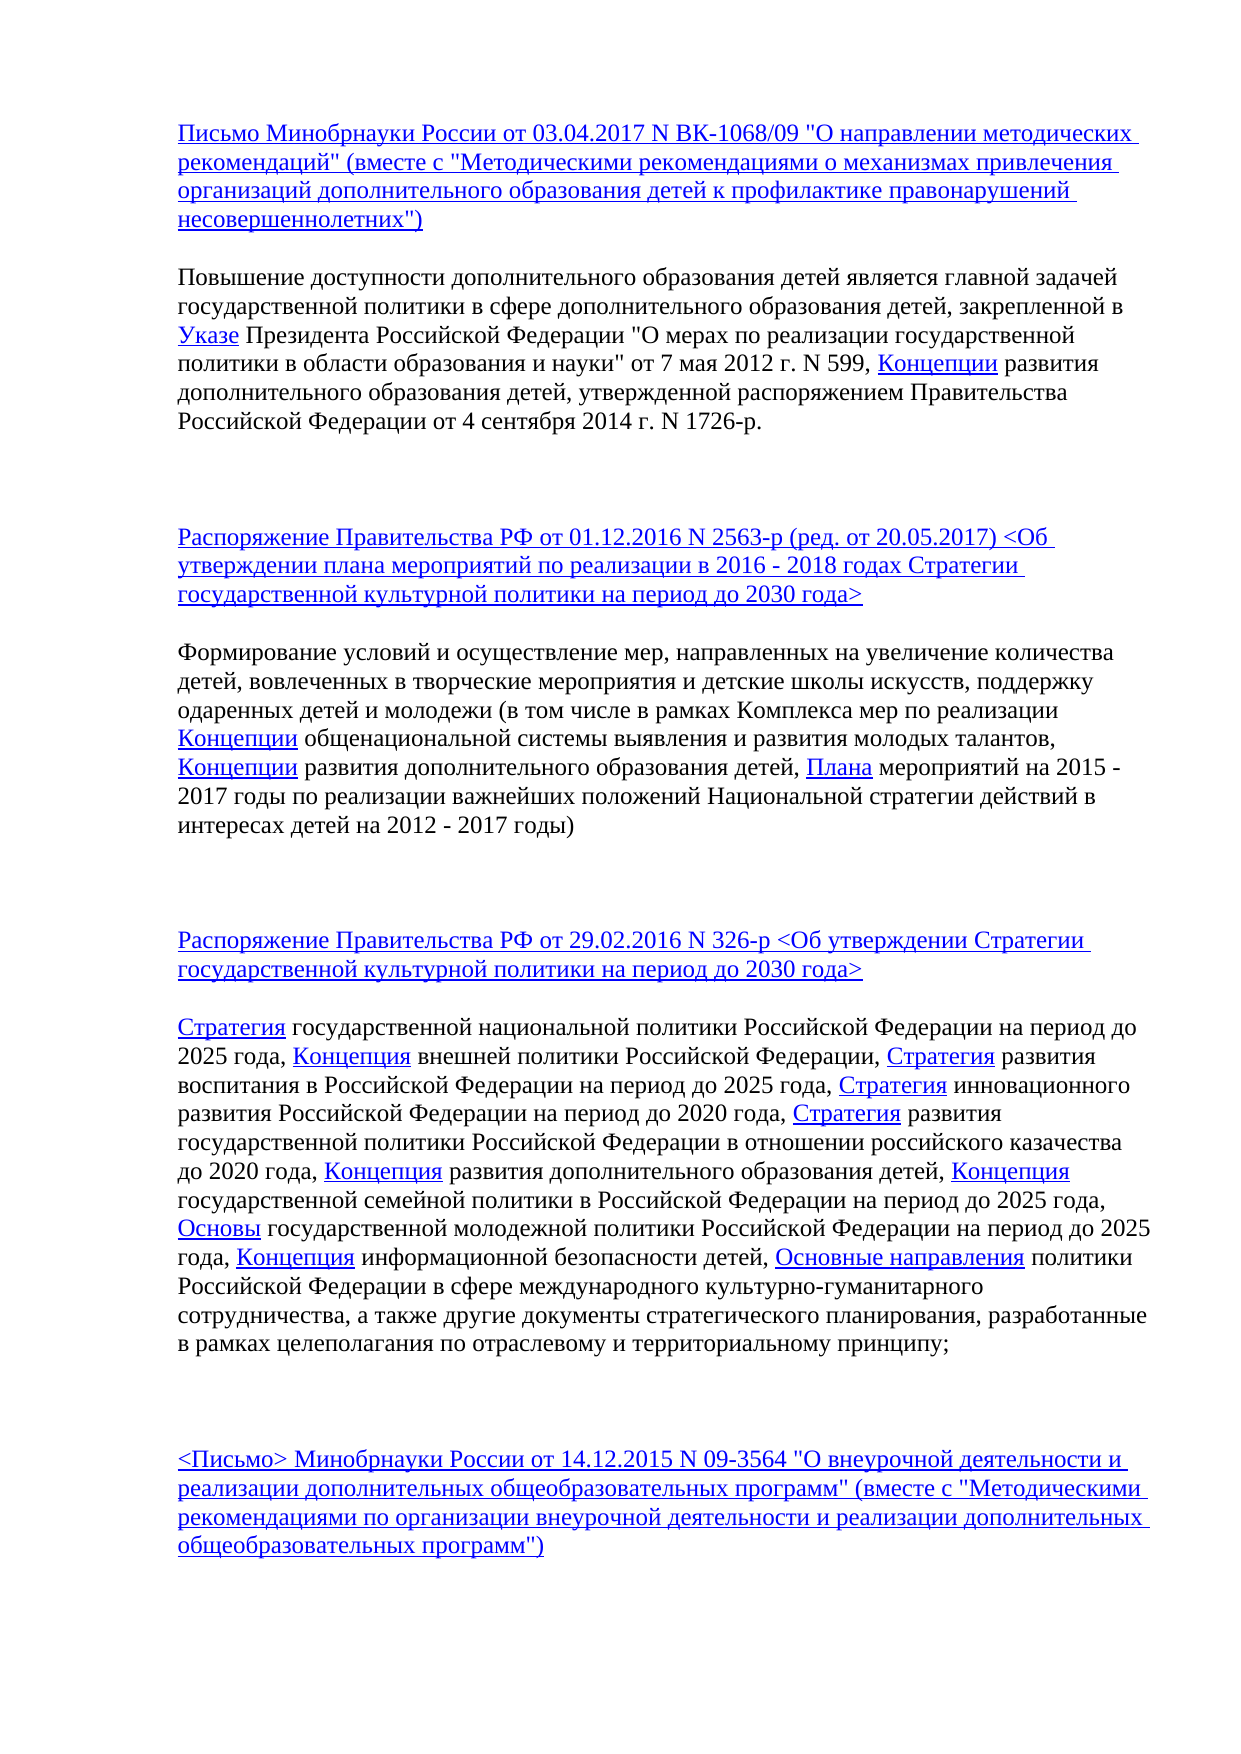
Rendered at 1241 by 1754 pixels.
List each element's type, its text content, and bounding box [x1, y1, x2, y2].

text Письмо Минобрнауки России от 03.04.2017 N ВК-1068/09 "О направлении методических рекомендаций" (вместе с "Методическими рекомендациями о механизмах привлечения организаций дополнительного образования детей к профилактике правонарушений несовершеннолетних") [177, 118, 1152, 233]
text Стратегия государственной национальной политики Российской Федерации на период до 2025 года, Концепция внешней политики Российской Федерации, Стратегия развития воспитания в Российской Федерации на период до 2025 года, Стратегия инновационного развития Российской Федерации на период до 2020 года, Стратегия развития государственной политики Российской Федерации в отношении российского казачества до 2020 года, Концепция развития дополнительного образования детей, Концепция государственной семейной политики в Российской Федерации на период до 2025 года, Основы государственной молодежной политики Российской Федерации на период до 2025 года, Концепция информационной безопасности детей, Основные направления политики Российской Федерации в сфере международного культурно-гуманитарного сотрудничества, а также другие документы стратегического планирования, разработанные в рамках целеполагания по отраслевому и территориальному принципу; [177, 1012, 1152, 1357]
text <Письмо> Минобрнауки России от 14.12.2015 N 09-3564 "О внеурочной деятельности и реализации дополнительных общеобразовательных программ" (вместе с "Методическими рекомендациями по организации внеурочной деятельности и реализации дополнительных общеобразовательных программ") [177, 1444, 1152, 1559]
text Повышение доступности дополнительного образования детей является главной задачей государственной политики в сфере дополнительного образования детей, закрепленной в Указе Президента Российской Федерации "О мерах по реализации государственной политики в области образования и науки" от 7 мая 2012 г. N 599, Концепции развития дополнительного образования детей, утвержденной распоряжением Правительства Российской Федерации от 4 сентября 2014 г. N 1726-р. [177, 262, 1152, 435]
text Формирование условий и осуществление мер, направленных на увеличение количества детей, вовлеченных в творческие мероприятия и детские школы искусств, поддержку одаренных детей и молодежи (в том числе в рамках Комплекса мер по реализации Концепции общенациональной системы выявления и развития молодых талантов, Концепции развития дополнительного образования детей, Плана мероприятий на 2015 - 2017 годы по реализации важнейших положений Национальной стратегии действий в интересах детей на 2012 - 2017 годы) [177, 637, 1152, 838]
text Распоряжение Правительства РФ от 01.12.2016 N 2563-р (ред. от 20.05.2017) <Об утверждении плана мероприятий по реализации в 2016 - 2018 годах Стратегии государственной культурной политики на период до 2030 года> [177, 522, 1152, 608]
text Распоряжение Правительства РФ от 29.02.2016 N 326-р <Об утверждении Стратегии государственной культурной политики на период до 2030 года> [177, 926, 1152, 983]
